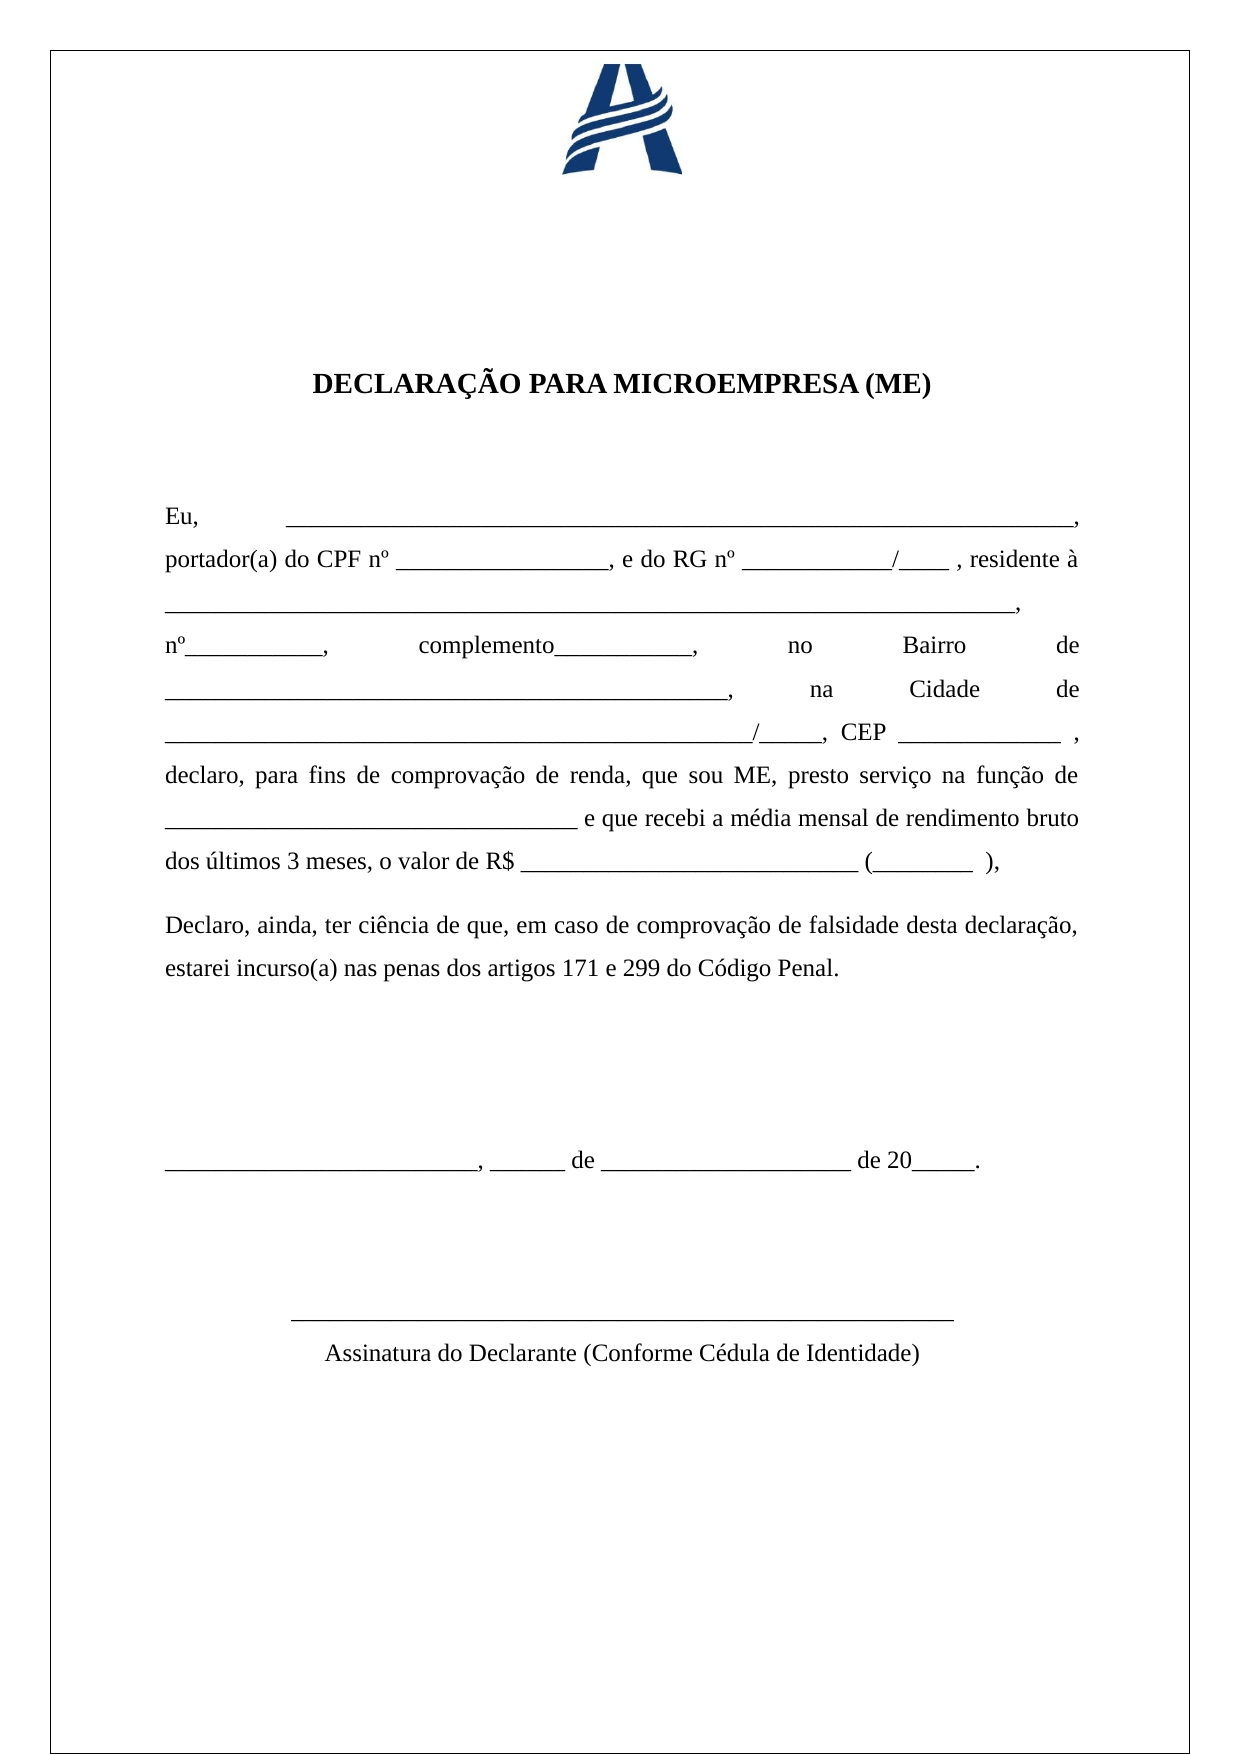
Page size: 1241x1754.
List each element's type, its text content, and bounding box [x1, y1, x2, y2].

text _________________________, ______ de ____________________ de 20_____. [165, 1145, 1079, 1174]
text Assinatura do Declarante (Conforme Cédula de Identidade) [165, 1338, 1079, 1367]
text _____________________________________________________ [165, 1295, 1079, 1324]
picture [561, 58, 682, 179]
text Declaro, ainda, ter ciência de que, em caso de comprovação de falsidade desta declaração, estarei incurso(a) nas penas dos artigos 171 e 299 do Código Penal. [165, 910, 1079, 982]
text DECLARAÇÃO PARA MICROEMPRESA (ME) [165, 366, 1079, 400]
text Eu, _______________________________________________________________, portador(a) do CPF nº _________________, e do RG nº ____________/____ , residente à ____________________________________________________________________, nº___________, complemento___________, no Bairro de _____________________________________________, na Cidade de _______________________________________________/_____, CEP _____________ , declaro, para fins de comprovação de renda, que sou ME, presto serviço na função de _________________________________ e que recebi a média mensal de rendimento bruto dos últimos 3 meses, o valor de R$ ___________________________ (________ ), [165, 501, 1079, 875]
